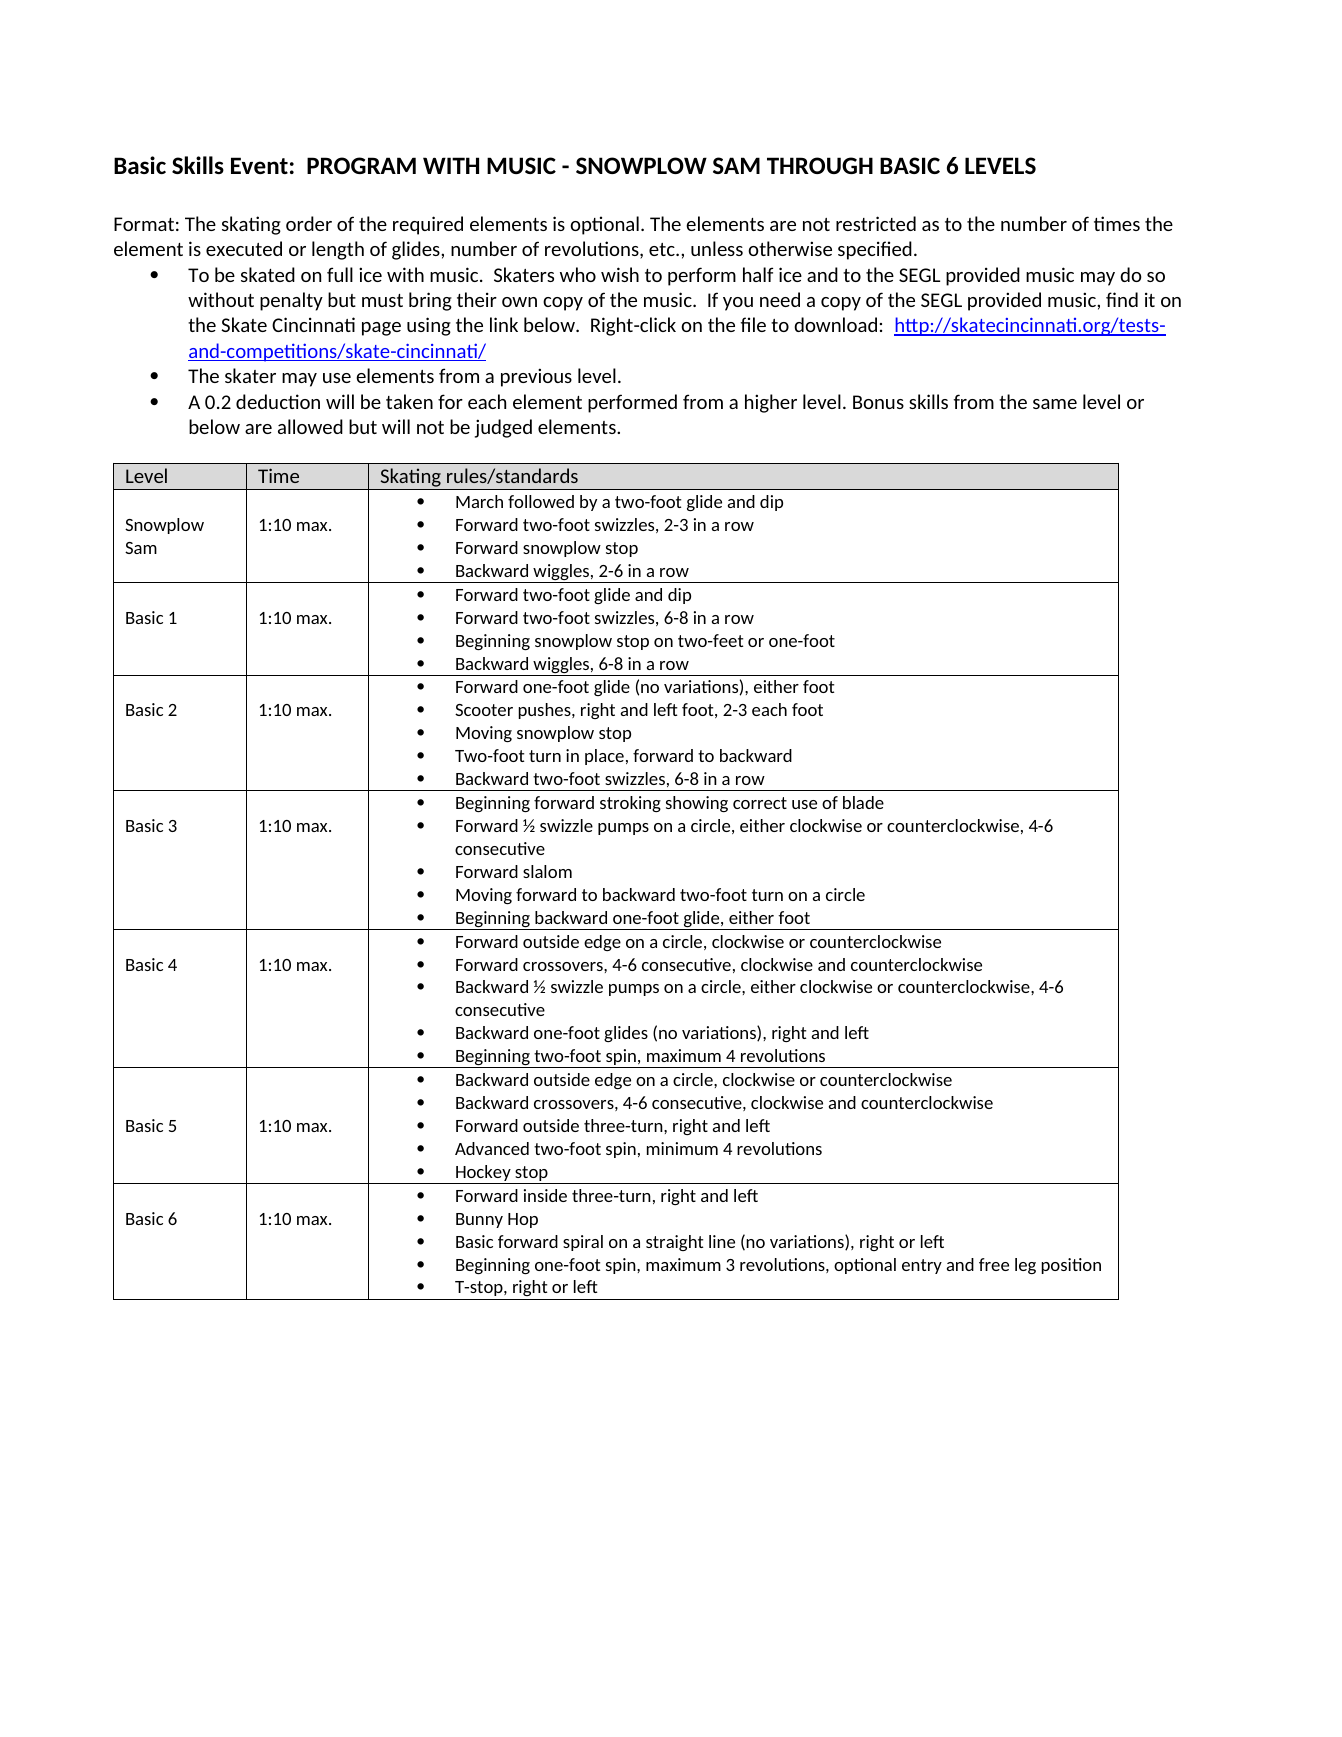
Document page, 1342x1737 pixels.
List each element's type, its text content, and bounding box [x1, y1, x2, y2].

table_cell 1:10 max. [247, 490, 368, 582]
list A 0.2 deduction will be taken for each element performed from a higher level. Bonus skills from the same level or below are allowed but will not be judged elements. [151, 389, 1192, 440]
table_header Level [114, 464, 246, 489]
table_cell Beginning forward stroking showing correct use of blade Forward ½ swizzle pumps on a circle, either clockwise or counterclockwise, 4-6 consecutive Forward slalom Moving forward to backward two-foot turn on a circle Beginning backward one-foot glide, either foot [369, 791, 1118, 929]
table_cell 1:10 max. [247, 1184, 368, 1298]
table_cell Basic 3 [114, 791, 246, 929]
table_cell 1:10 max. [247, 791, 368, 929]
table_cell Basic 2 [114, 676, 246, 790]
text Basic Skills Event: PROGRAM WITH MUSIC - SNOWPLOW SAM THROUGH BASIC 6 LEVELS [113, 150, 1192, 181]
table_cell Forward one-foot glide (no variations), either foot Scooter pushes, right and left foot, 2-3 each foot Moving snowplow stop Two-foot turn in place, forward to backward Backward two-foot swizzles, 6-8 in a row [369, 676, 1118, 790]
list To be skated on full ice with music. Skaters who wish to perform half ice and to the SEGL provided music may do so without penalty but must bring their own copy of the music. If you need a copy of the SEGL provided music, find it on the Skate Cincinnati page using the link below. Right-click on the file to download: http://skatecincinnati.org/tests-and-competitions/skate-cincinnati/ [151, 262, 1192, 363]
table_cell Forward inside three-turn, right and left Bunny Hop Basic forward spiral on a straight line (no variations), right or left Beginning one-foot spin, maximum 3 revolutions, optional entry and free leg position T-stop, right or left [369, 1184, 1118, 1298]
table_cell 1:10 max. [247, 676, 368, 790]
list The skater may use elements from a previous level. [151, 363, 1192, 389]
table_cell Basic 5 [114, 1068, 246, 1183]
table_cell Forward outside edge on a circle, clockwise or counterclockwise Forward crossovers, 4-6 consecutive, clockwise and counterclockwise Backward ½ swizzle pumps on a circle, either clockwise or counterclockwise, 4-6 consecutive Backward one-foot glides (no variations), right and left Beginning two-foot spin, maximum 4 revolutions [369, 930, 1118, 1067]
table_cell Snowplow Sam [114, 490, 246, 582]
table_cell Backward outside edge on a circle, clockwise or counterclockwise Backward crossovers, 4-6 consecutive, clockwise and counterclockwise Forward outside three-turn, right and left Advanced two-foot spin, minimum 4 revolutions Hockey stop [369, 1068, 1118, 1183]
table_cell Basic 6 [114, 1184, 246, 1298]
table_cell March followed by a two-foot glide and dip Forward two-foot swizzles, 2-3 in a row Forward snowplow stop Backward wiggles, 2-6 in a row [369, 490, 1118, 582]
table_cell Basic 1 [114, 583, 246, 674]
table_cell 1:10 max. [247, 1068, 368, 1183]
table_cell 1:10 max. [247, 583, 368, 674]
table_cell 1:10 max. [247, 930, 368, 1067]
table_header Skating rules/standards [369, 464, 1118, 489]
table_cell Basic 4 [114, 930, 246, 1067]
table_cell Forward two-foot glide and dip Forward two-foot swizzles, 6-8 in a row Beginning snowplow stop on two-feet or one-foot Backward wiggles, 6-8 in a row [369, 583, 1118, 674]
table_header Time [247, 464, 368, 489]
text Format: The skating order of the required elements is optional. The elements are not restricted as to the number of times the element is executed or length of glides, number of revolutions, etc., unless otherwise specified. [113, 211, 1192, 262]
